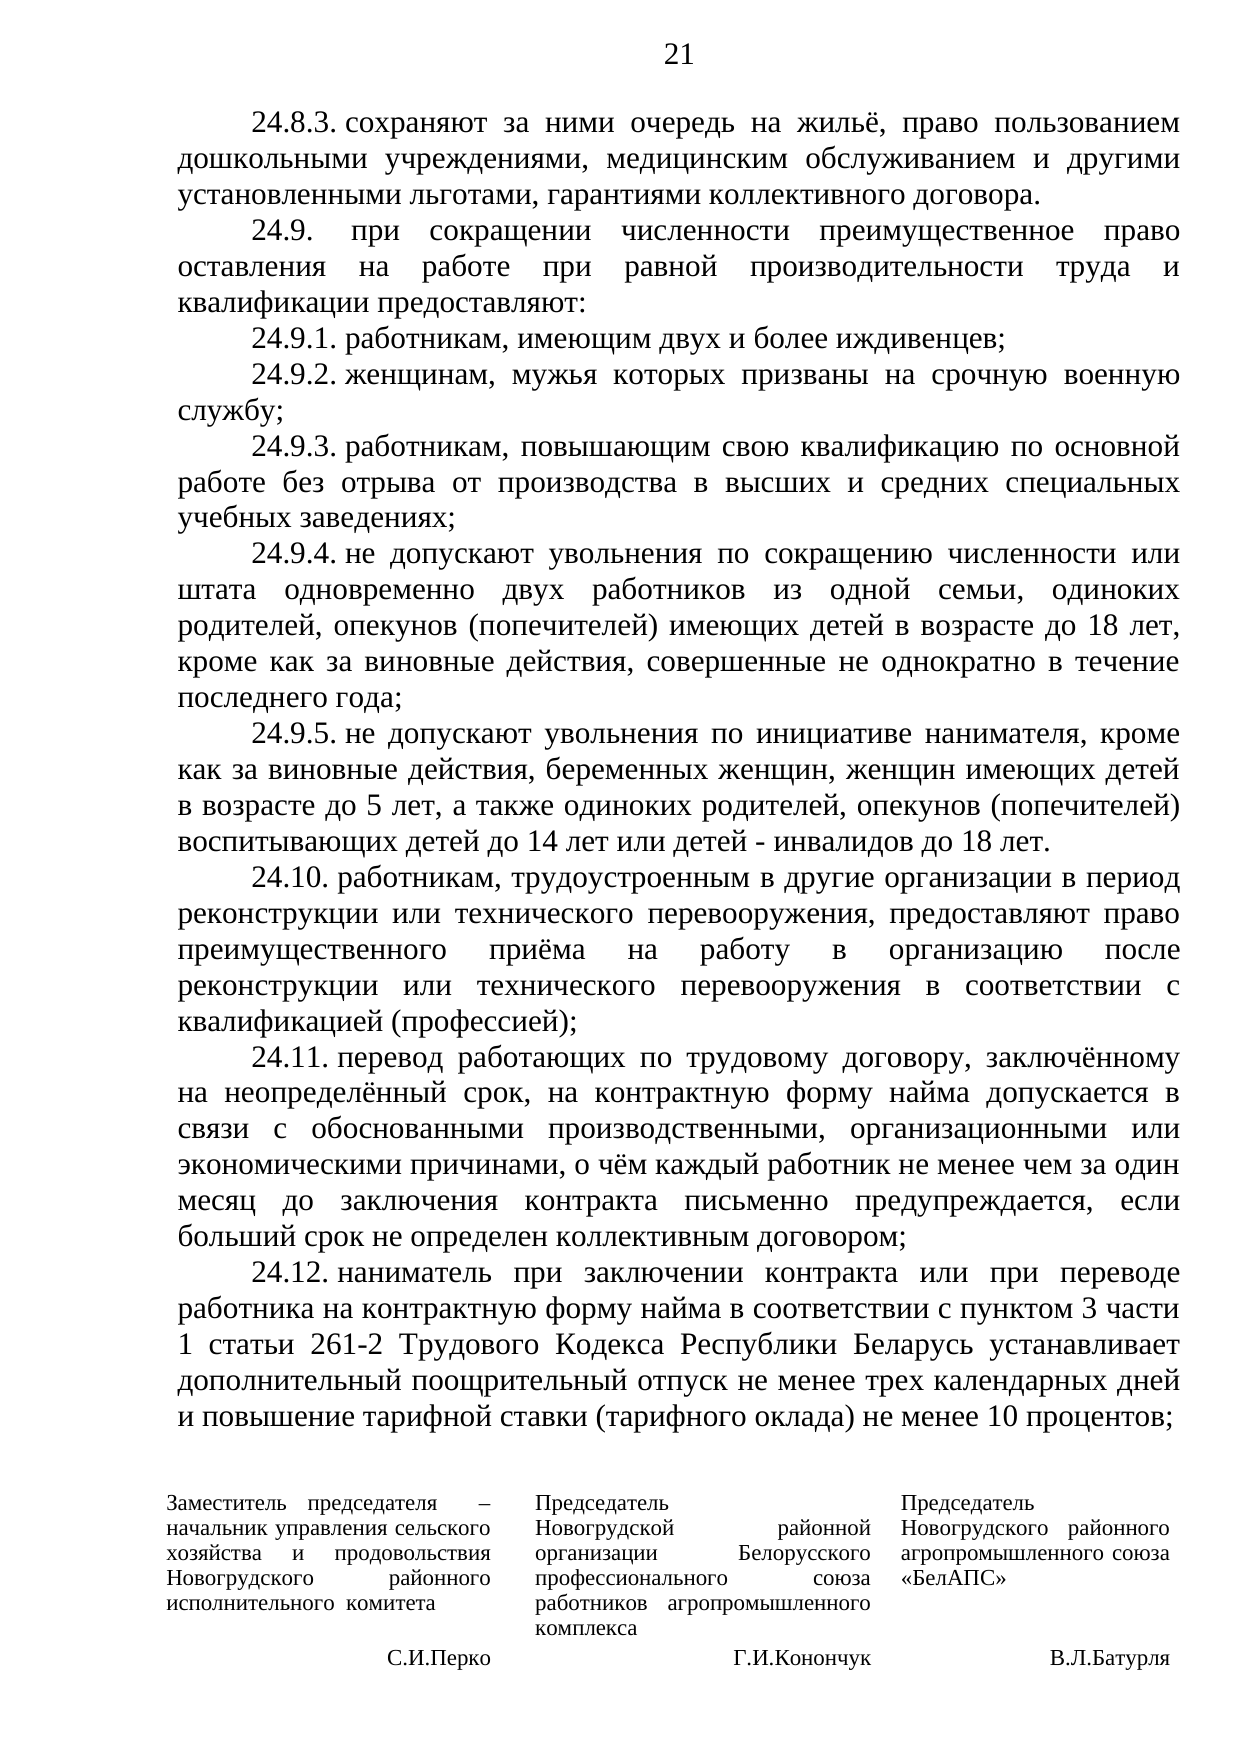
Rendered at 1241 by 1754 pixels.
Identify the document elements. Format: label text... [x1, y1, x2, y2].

text 24.8.3. сохраняют за ними очередь на жильё, право пользованием дошкольными учреждениями, медицинским обслуживанием и другими установленными льготами, гарантиями коллективного договора. [177, 103, 1181, 211]
text 24.9. при сокращении численности преимущественное право оставления на работе при равной производительности труда и квалификации предоставляют: [177, 211, 1181, 319]
text 24.12. наниматель при заключении контракта или при переводе работника на контрактную форму найма в соответствии с пунктом 3 части 1 статьи 261-2 Трудового Кодекса Республики Беларусь устанавливает дополнительный поощрительный отпуск не менее трех календарных дней и повышение тарифной ставки (тарифного оклада) не менее 10 процентов; [177, 1253, 1181, 1433]
text 24.9.1. работникам, имеющим двух и более иждивенцев; [177, 319, 1181, 355]
text 24.9.4. не допускают увольнения по сокращению численности или штата одновременно двух работников из одной семьи, одиноких родителей, опекунов (попечителей) имеющих детей в возрасте до 18 лет, кроме как за виновные действия, совершенные не однократно в течение последнего года; [177, 535, 1181, 714]
text 24.9.3. работникам, повышающим свою квалификацию по основной работе без отрыва от производства в высших и средних специальных учебных заведениях; [177, 427, 1181, 535]
text 24.11. перевод работающих по трудовому договору, заключённому на неопределённый срок, на контрактную форму найма допускается в связи с обоснованными производственными, организационными или экономическими причинами, о чём каждый работник не менее чем за один месяц до заключения контракта письменно предупреждается, если больший срок не определен коллективным договором; [177, 1038, 1181, 1253]
text 24.9.2. женщинам, мужья которых призваны на срочную военную службу; [177, 355, 1181, 427]
text 24.9.5. не допускают увольнения по инициативе нанимателя, кроме как за виновные действия, беременных женщин, женщин имеющих детей в возрасте до 5 лет, а также одиноких родителей, опекунов (попечителей) воспитывающих детей до 14 лет или детей - инвалидов до 18 лет. [177, 714, 1181, 858]
text 24.10. работникам, трудоустроенным в другие организации в период реконструкции или технического перевооружения, предоставляют право преимущественного приёма на работу в организацию после реконструкции или технического перевооружения в соответствии с квалификацией (профессией); [177, 858, 1181, 1038]
